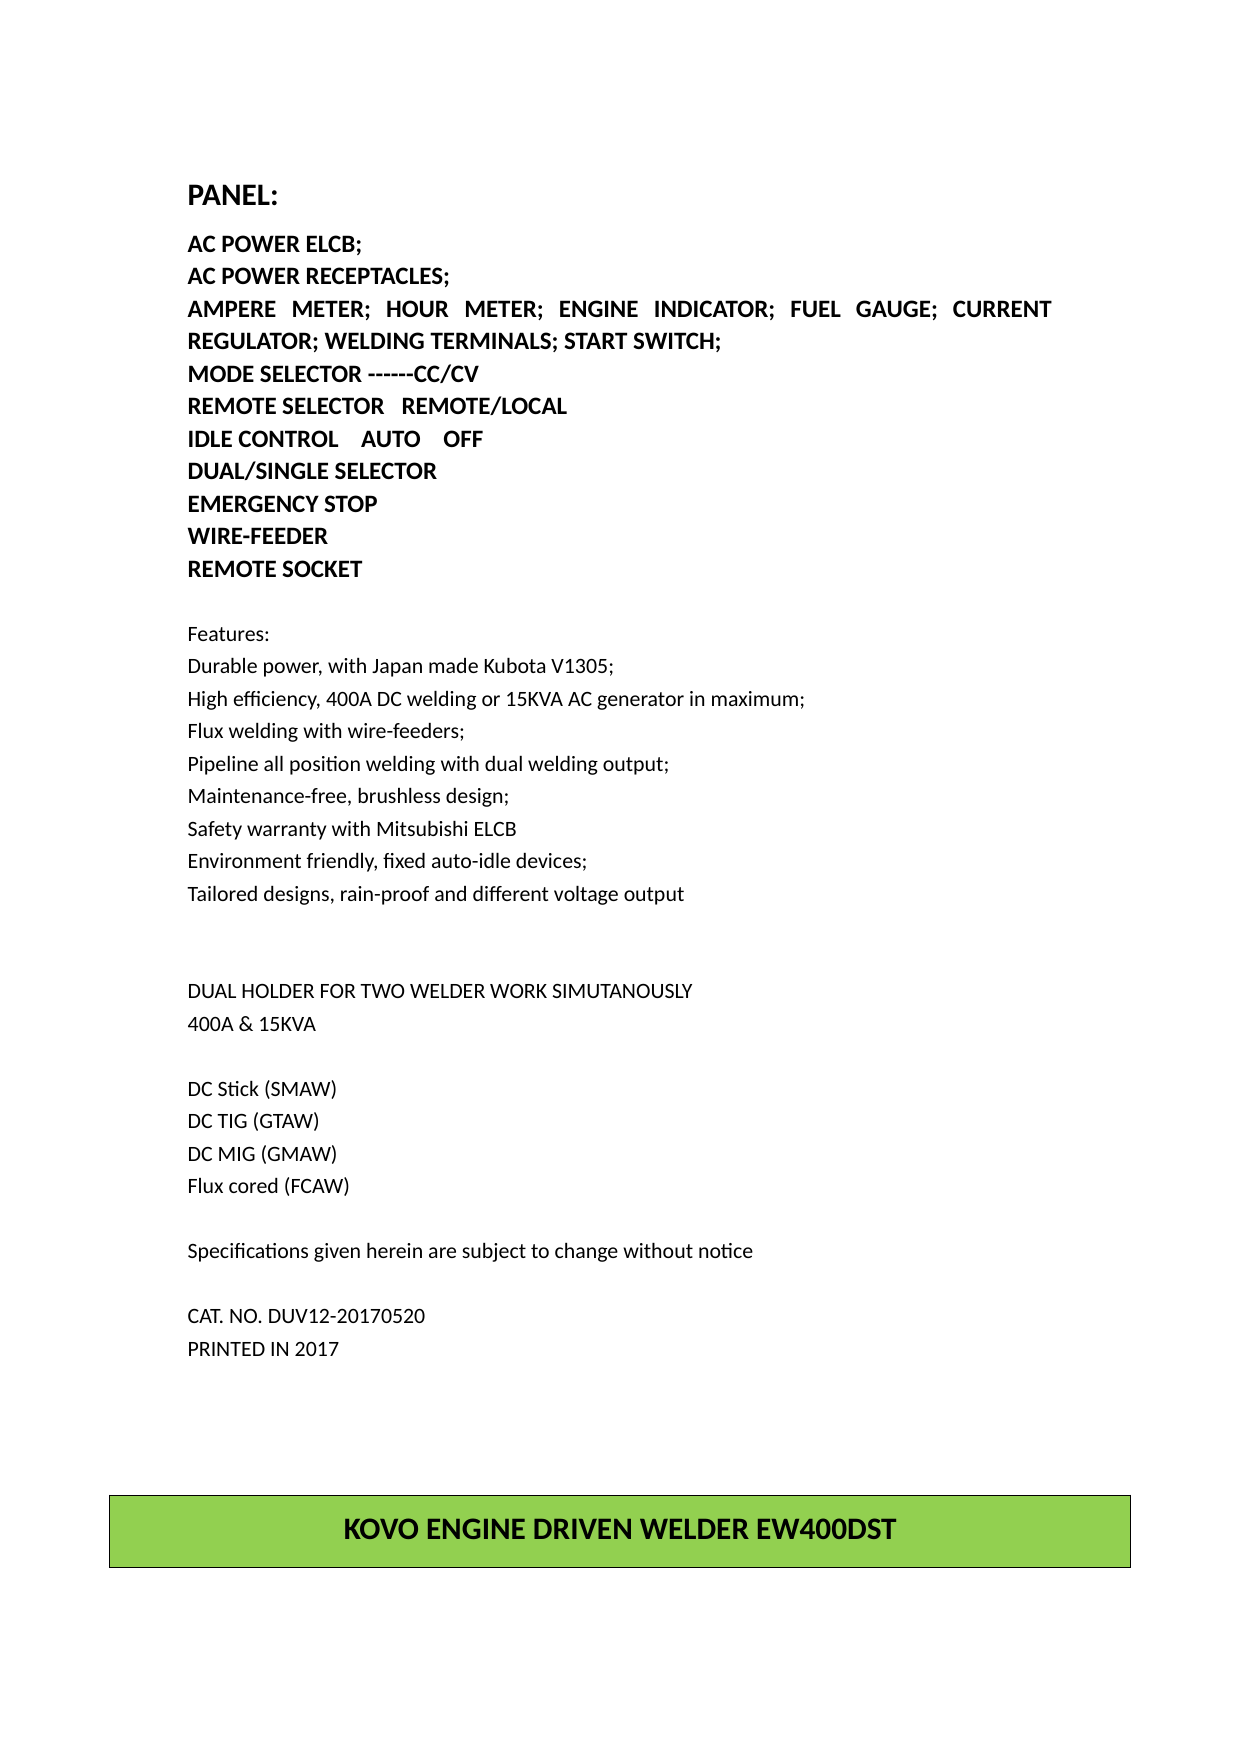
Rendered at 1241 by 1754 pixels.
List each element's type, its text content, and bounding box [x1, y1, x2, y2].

text Specifications given herein are subject to change without notice [187, 1234, 1053, 1267]
text AMPERE METER; HOUR METER; ENGINE INDICATOR; FUEL GAUGE; CURRENT REGULATOR; WELDING TERMINALS; START SWITCH; [187, 292, 1053, 357]
table_header KOVO ENGINE DRIVEN WELDER EW400DST [110, 1496, 1130, 1567]
text PANEL: [187, 162, 1053, 227]
text DC Stick (SMAW) [187, 1072, 1053, 1104]
text DC TIG (GTAW) [187, 1104, 1053, 1137]
text PRINTED IN 2017 [187, 1332, 1053, 1364]
text High efficiency, 400A DC welding or 15KVA AC generator in maximum; [187, 682, 1053, 714]
text 400A & 15KVA [187, 1007, 1053, 1039]
text REMOTE SOCKET [187, 552, 1053, 584]
text Safety warranty with Mitsubishi ELCB [187, 812, 1053, 844]
text Durable power, with Japan made Kubota V1305; [187, 649, 1053, 682]
text Environment friendly, fixed auto-idle devices; [187, 844, 1053, 877]
text MODE SELECTOR ------CC/CV [187, 357, 1053, 389]
text Maintenance-free, brushless design; [187, 779, 1053, 812]
text WIRE-FEEDER [187, 519, 1053, 552]
text Flux cored (FCAW) [187, 1169, 1053, 1202]
text Features: [187, 617, 1053, 649]
text Pipeline all position welding with dual welding output; [187, 747, 1053, 779]
text EMERGENCY STOP [187, 487, 1053, 519]
text AC POWER ELCB; [187, 227, 1053, 259]
text Tailored designs, rain-proof and different voltage output [187, 877, 1053, 909]
text IDLE CONTROL AUTO OFF [187, 422, 1053, 454]
text DUAL HOLDER FOR TWO WELDER WORK SIMUTANOUSLY [187, 974, 1053, 1007]
text REMOTE SELECTOR REMOTE/LOCAL [187, 389, 1053, 422]
text AC POWER RECEPTACLES; [187, 259, 1053, 292]
text DC MIG (GMAW) [187, 1137, 1053, 1169]
text Flux welding with wire-feeders; [187, 714, 1053, 747]
text DUAL/SINGLE SELECTOR [187, 454, 1053, 487]
text CAT. NO. DUV12-20170520 [187, 1299, 1053, 1332]
